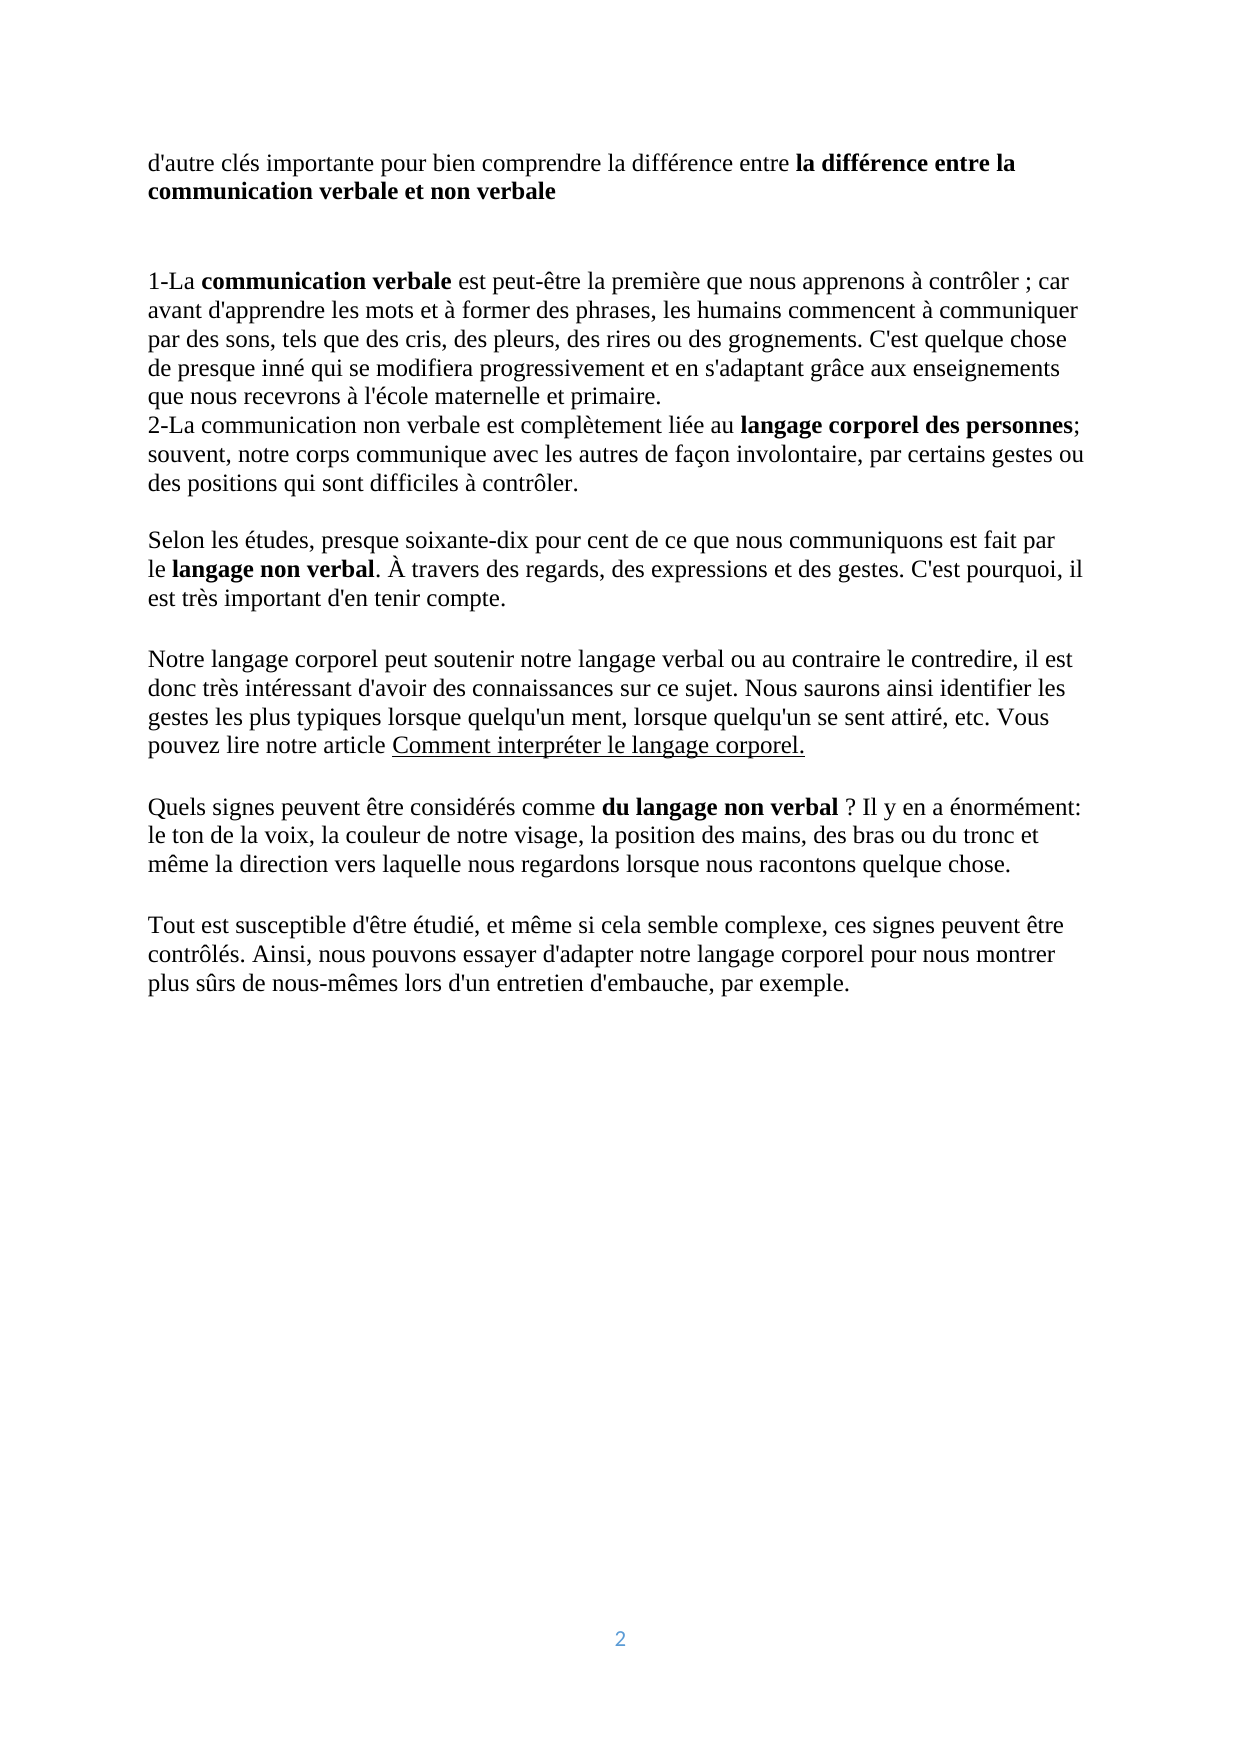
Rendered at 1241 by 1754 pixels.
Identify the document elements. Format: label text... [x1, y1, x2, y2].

text 1-La communication verbale est peut-être la première que nous apprenons à contrôler ; car avant d'apprendre les mots et à former des phrases, les humains commencent à communiquer par des sons, tels que des cris, des pleurs, des rires ou des grognements. C'est quelque chose de presque inné qui se modifiera progressivement et en s'adaptant grâce aux enseignements que nous recevrons à l'école maternelle et primaire. [148, 266, 1093, 410]
text Tout est susceptible d'être étudié, et même si cela semble complexe, ces signes peuvent être contrôlés. Ainsi, nous pouvons essayer d'adapter notre langage corporel pour nous montrer plus sûrs de nous-mêmes lors d'un entretien d'embauche, par exemple. [148, 911, 1093, 997]
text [148, 148, 1093, 205]
text Selon les études, presque soixante-dix pour cent de ce que nous communiquons est fait par le langage non verbal. À travers des regards, des expressions et des gestes. C'est pourquoi, il est très important d'en tenir compte. [148, 526, 1093, 612]
text 2-La communication non verbale est complètement liée au langage corporel des personnes; souvent, notre corps communique avec les autres de façon involontaire, par certains gestes ou des positions qui sont difficiles à contrôler. [148, 410, 1093, 496]
text Quels signes peuvent être considérés comme du langage non verbal ? Il y en a énormément: le ton de la voix, la couleur de notre visage, la position des mains, des bras ou du tronc et même la direction vers laquelle nous regardons lorsque nous racontons quelque chose. [148, 792, 1093, 878]
text Notre langage corporel peut soutenir notre langage verbal ou au contraire le contredire, il est donc très intéressant d'avoir des connaissances sur ce sujet. Nous saurons ainsi identifier les gestes les plus typiques lorsque quelqu'un ment, lorsque quelqu'un se sent attiré, etc. Vous pouvez lire notre article Comment interpréter le langage corporel. [148, 644, 1093, 759]
